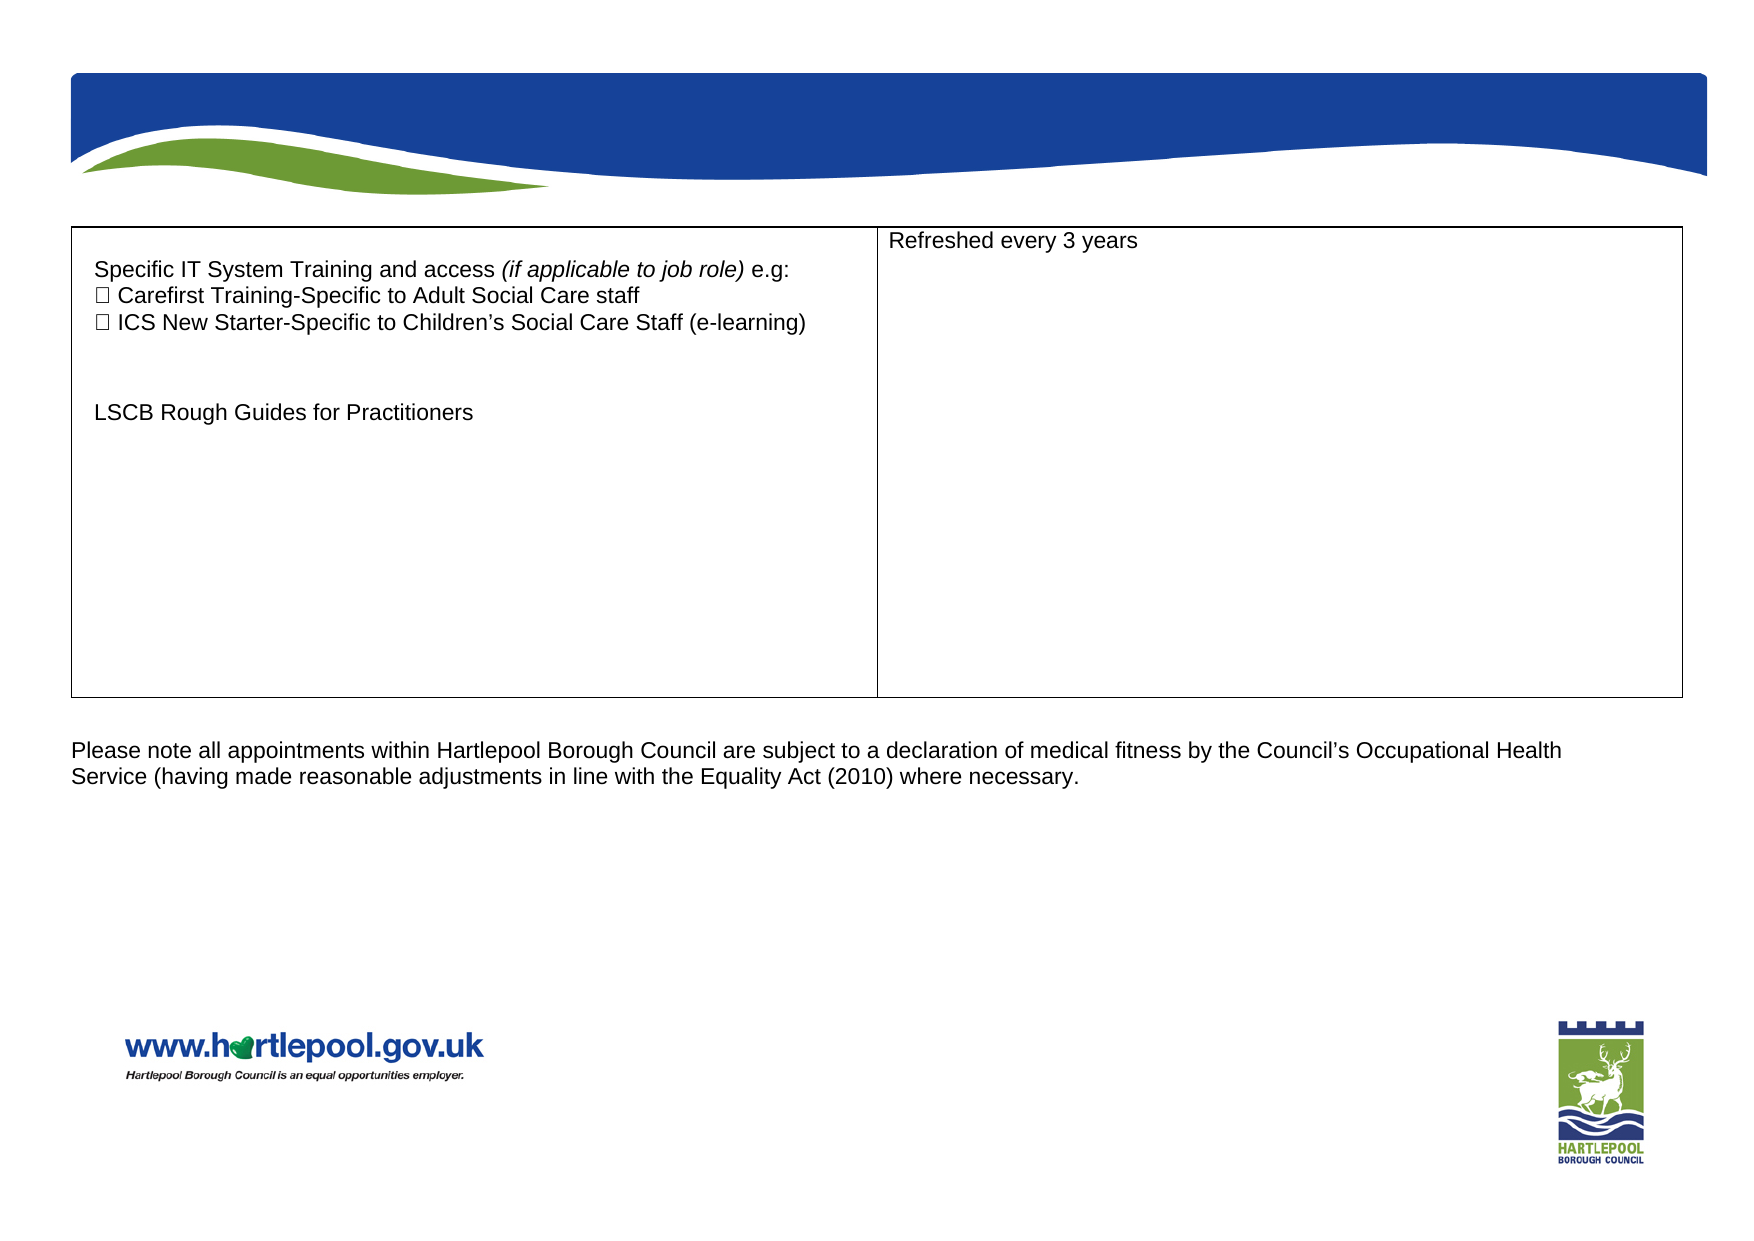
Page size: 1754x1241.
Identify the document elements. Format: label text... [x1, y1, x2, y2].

text Please note all appointments within Hartlepool Borough Council are subject to a declaration of medical fitness by the Council’s Occupational Health Service (having made reasonable adjustments in line with the Equality Act (2010) where necessary. [71, 737, 1621, 789]
table_cell Refreshed every 3 years Refreshed every 3 years Refreshed every 2 years Refreshed every 3 years min Refreshed every 3 years [878, 228, 1682, 697]
table_cell [72, 228, 877, 697]
picture [70, 1018, 1706, 1170]
picture [70, 73, 1708, 198]
